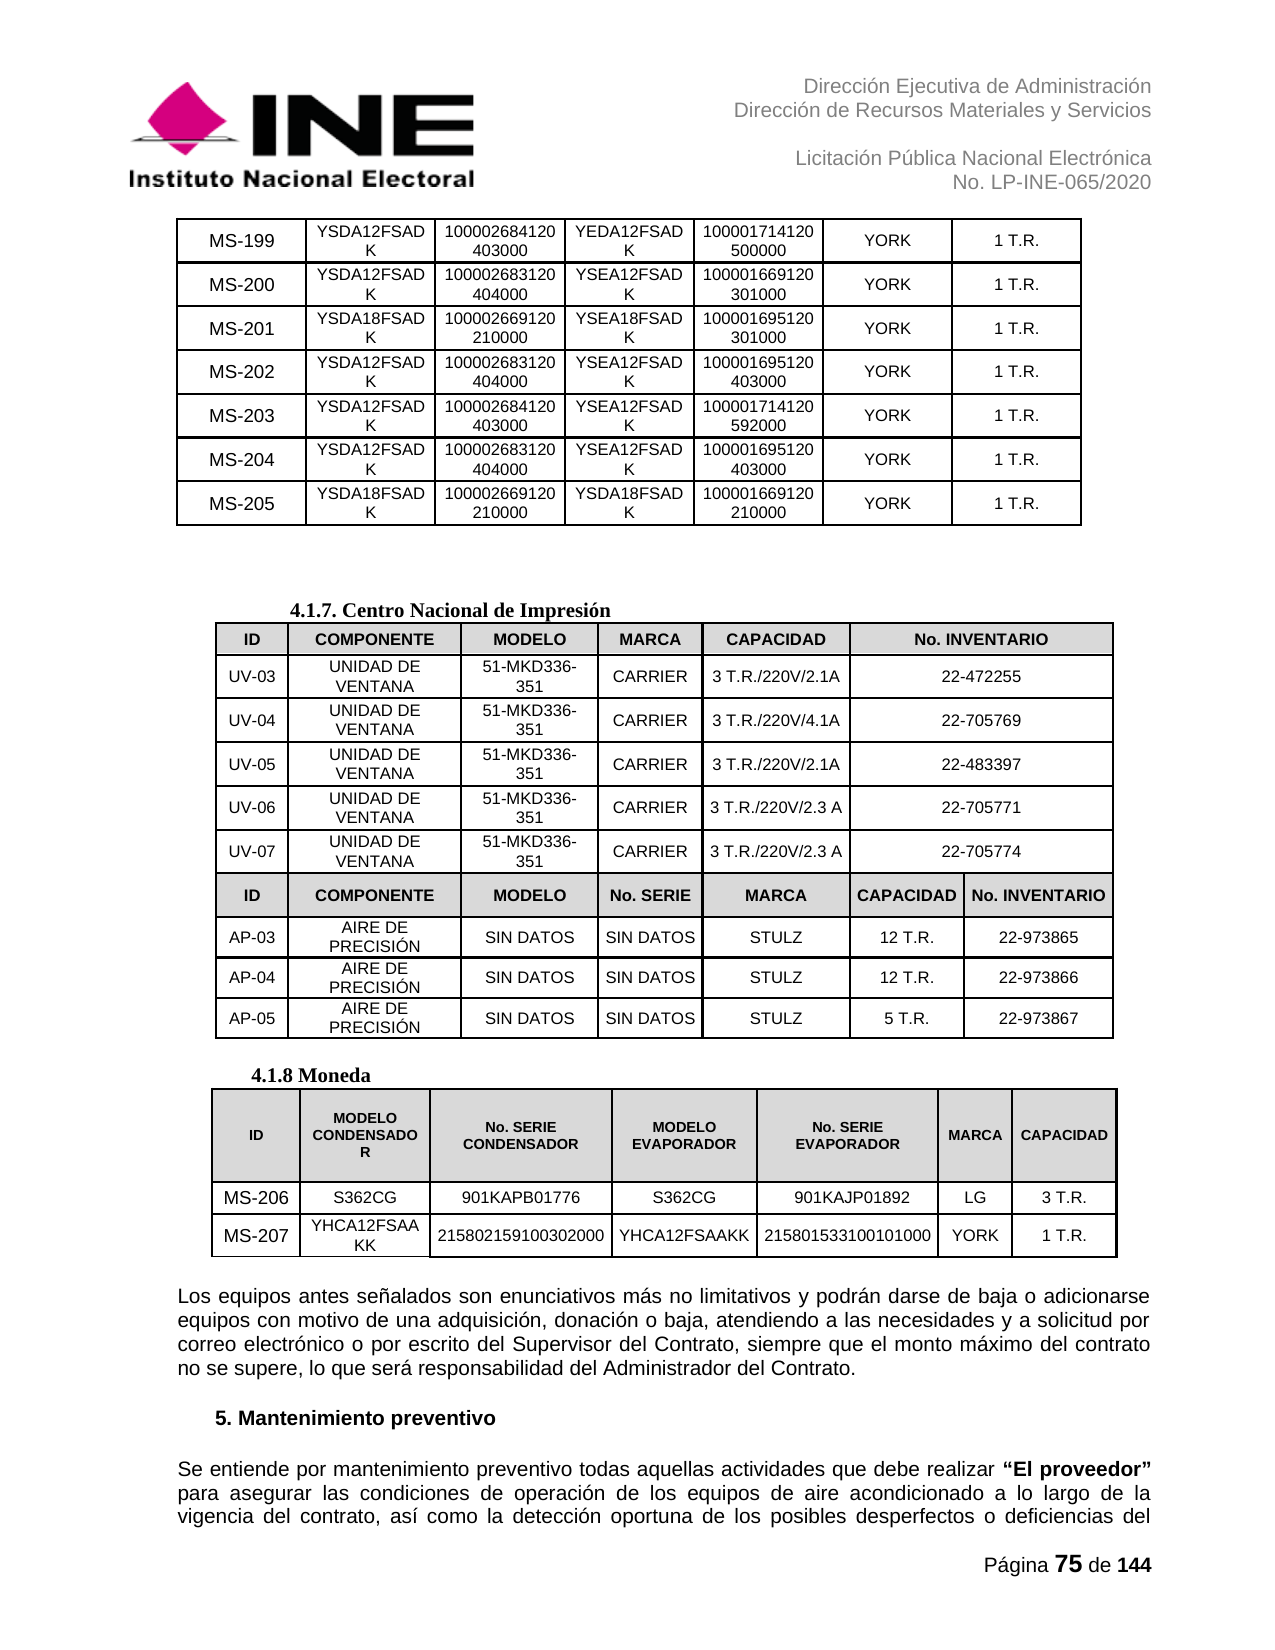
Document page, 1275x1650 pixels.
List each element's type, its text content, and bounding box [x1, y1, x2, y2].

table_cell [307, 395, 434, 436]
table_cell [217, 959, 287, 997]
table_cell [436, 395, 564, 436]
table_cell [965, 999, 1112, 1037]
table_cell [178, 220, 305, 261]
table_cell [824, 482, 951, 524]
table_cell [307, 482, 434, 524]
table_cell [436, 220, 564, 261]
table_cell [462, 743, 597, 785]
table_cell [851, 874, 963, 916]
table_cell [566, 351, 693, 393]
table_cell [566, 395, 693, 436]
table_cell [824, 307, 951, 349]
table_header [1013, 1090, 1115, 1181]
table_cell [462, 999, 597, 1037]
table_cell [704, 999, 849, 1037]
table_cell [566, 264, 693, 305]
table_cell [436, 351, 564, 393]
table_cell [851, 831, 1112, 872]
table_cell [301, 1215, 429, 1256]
text 4.1.8 Moneda [177, 1063, 1152, 1087]
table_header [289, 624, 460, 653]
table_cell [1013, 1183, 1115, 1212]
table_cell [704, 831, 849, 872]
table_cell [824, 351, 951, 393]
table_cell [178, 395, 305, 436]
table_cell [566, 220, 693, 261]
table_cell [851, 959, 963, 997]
text 5. Mantenimiento preventivo [215, 1406, 1152, 1430]
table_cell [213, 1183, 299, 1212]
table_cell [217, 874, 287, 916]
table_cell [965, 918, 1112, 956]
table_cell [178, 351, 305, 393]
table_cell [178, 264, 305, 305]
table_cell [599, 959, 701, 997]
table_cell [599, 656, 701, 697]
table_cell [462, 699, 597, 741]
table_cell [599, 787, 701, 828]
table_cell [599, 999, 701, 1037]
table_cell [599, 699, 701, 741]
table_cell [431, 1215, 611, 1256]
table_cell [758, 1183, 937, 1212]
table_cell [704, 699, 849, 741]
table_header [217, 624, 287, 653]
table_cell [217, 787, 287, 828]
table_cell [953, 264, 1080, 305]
text 4.1.7. Centro Nacional de Impresión [290, 598, 1152, 622]
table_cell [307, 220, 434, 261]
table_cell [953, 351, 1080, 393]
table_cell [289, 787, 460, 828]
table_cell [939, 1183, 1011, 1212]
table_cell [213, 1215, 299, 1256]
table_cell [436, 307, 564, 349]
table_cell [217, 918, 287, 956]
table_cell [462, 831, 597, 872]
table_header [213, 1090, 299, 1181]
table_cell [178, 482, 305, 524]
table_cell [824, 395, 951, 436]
text Los equipos antes señalados son enunciativos más no limitativos y podrán darse de baja o adicionarse equipos con motivo de una adquisición, donación o baja, atendiendo a las necesidades y a solicitud por correo electrónico o por escrito del Supervisor del Contrato, siempre que el monto máximo del contrato no se supere, lo que será responsabilidad del Administrador del Contrato. [177, 1284, 1152, 1379]
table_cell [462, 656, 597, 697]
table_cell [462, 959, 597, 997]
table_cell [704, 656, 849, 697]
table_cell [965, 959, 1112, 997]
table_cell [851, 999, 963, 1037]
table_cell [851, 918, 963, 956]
picture [129, 82, 474, 187]
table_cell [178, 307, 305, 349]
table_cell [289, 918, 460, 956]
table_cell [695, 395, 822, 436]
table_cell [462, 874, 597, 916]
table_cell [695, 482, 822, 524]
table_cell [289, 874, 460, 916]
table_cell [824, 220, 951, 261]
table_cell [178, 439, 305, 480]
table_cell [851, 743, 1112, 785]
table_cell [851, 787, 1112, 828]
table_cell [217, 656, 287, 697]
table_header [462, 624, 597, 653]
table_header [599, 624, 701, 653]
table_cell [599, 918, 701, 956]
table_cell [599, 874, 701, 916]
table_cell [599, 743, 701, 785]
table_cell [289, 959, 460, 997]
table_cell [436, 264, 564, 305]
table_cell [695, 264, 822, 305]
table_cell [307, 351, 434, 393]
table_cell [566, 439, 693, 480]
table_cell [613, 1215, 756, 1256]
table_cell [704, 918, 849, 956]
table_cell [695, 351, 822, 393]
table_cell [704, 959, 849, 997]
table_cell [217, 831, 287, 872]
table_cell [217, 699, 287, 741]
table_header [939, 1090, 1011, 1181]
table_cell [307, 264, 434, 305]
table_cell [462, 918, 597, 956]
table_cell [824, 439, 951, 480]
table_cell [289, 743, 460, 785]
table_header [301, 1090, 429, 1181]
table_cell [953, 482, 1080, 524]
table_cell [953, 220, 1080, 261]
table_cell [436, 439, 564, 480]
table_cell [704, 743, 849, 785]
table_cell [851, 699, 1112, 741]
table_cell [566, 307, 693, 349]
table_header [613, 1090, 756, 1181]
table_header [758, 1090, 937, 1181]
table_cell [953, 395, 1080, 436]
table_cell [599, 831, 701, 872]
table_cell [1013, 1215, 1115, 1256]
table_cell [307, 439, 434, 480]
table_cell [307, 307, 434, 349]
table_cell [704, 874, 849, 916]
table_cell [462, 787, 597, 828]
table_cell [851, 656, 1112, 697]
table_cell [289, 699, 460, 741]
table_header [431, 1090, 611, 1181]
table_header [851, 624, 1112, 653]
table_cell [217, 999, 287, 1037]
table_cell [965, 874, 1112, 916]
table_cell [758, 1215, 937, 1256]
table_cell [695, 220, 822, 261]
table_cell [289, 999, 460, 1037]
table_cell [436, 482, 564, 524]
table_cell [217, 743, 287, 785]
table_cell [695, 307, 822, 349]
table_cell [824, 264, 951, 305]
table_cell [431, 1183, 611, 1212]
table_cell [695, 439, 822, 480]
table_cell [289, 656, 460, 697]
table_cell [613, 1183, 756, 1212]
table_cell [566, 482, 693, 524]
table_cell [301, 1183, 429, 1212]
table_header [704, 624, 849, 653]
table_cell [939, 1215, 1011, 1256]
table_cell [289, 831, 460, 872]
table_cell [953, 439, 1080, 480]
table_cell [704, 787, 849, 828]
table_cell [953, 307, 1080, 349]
